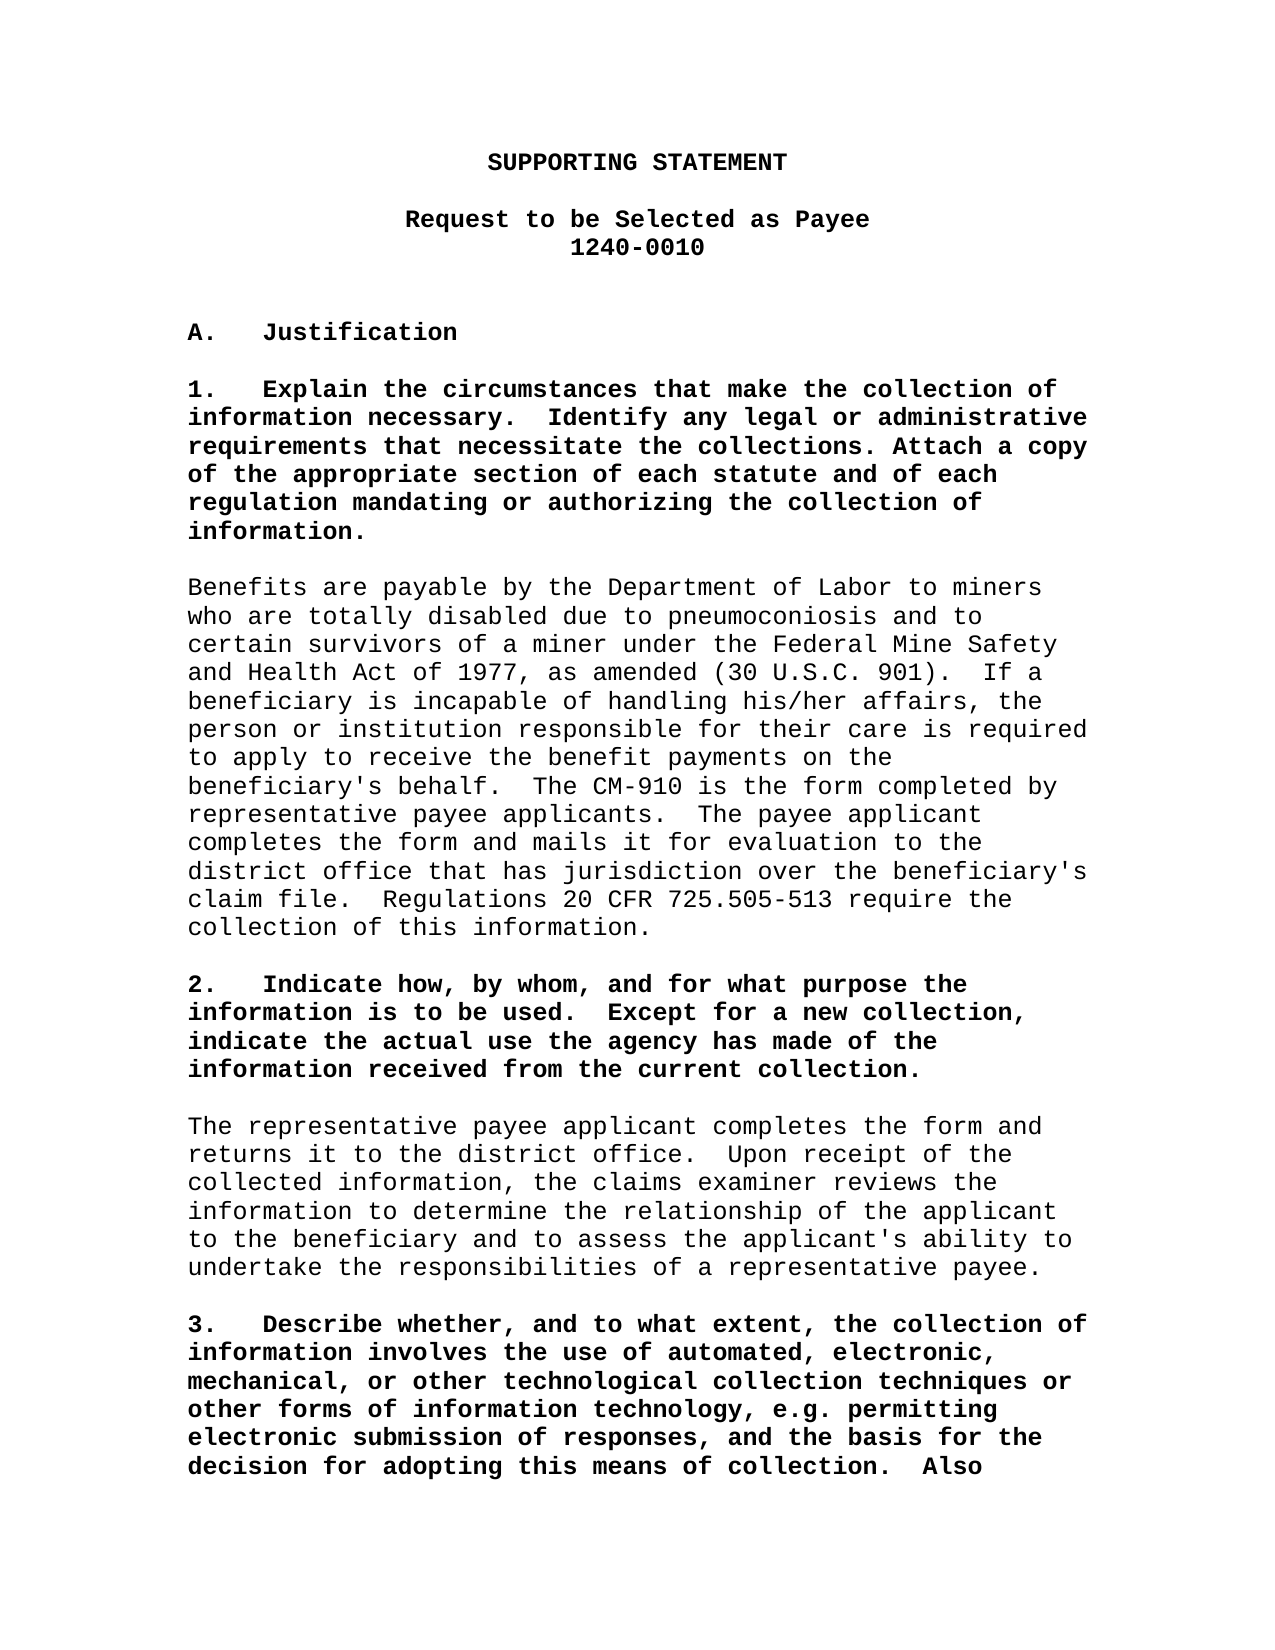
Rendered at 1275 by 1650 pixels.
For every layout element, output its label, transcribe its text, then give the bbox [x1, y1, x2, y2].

text 1240-0010 [187, 235, 1087, 263]
text The representative payee applicant completes the form and returns it to the district office. Upon receipt of the collected information, the claims examiner reviews the information to determine the relationship of the applicant to the beneficiary and to assess the applicant's ability to undertake the responsibilities of a representative payee. [187, 1113, 1087, 1283]
text SUPPORTING STATEMENT [187, 150, 1087, 178]
text Benefits are payable by the Department of Labor to miners who are totally disabled due to pneumoconiosis and to certain survivors of a miner under the Federal Mine Safety and Health Act of 1977, as amended (30 U.S.C. 901). If a beneficiary is incapable of handling his/her affairs, the person or institution responsible for their care is required to apply to receive the benefit payments on the beneficiary's behalf. The CM-910 is the form completed by representative payee applicants. The payee applicant completes the form and mails it for evaluation to the district office that has jurisdiction over the beneficiary's claim file. Regulations 20 CFR 725.505-513 require the collection of this information. [187, 575, 1087, 943]
text 1. Explain the circumstances that make the collection of information necessary. Identify any legal or administrative requirements that necessitate the collections. Attach a copy of the appropriate section of each statute and of each regulation mandating or authorizing the collection of information. [187, 377, 1087, 547]
text 2. Indicate how, by whom, and for what purpose the information is to be used. Except for a new collection, indicate the actual use the agency has made of the information received from the current collection. [187, 972, 1087, 1085]
text Request to be Selected as Payee [187, 207, 1087, 235]
list Justification [187, 320, 1087, 348]
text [187, 1312, 1087, 1482]
